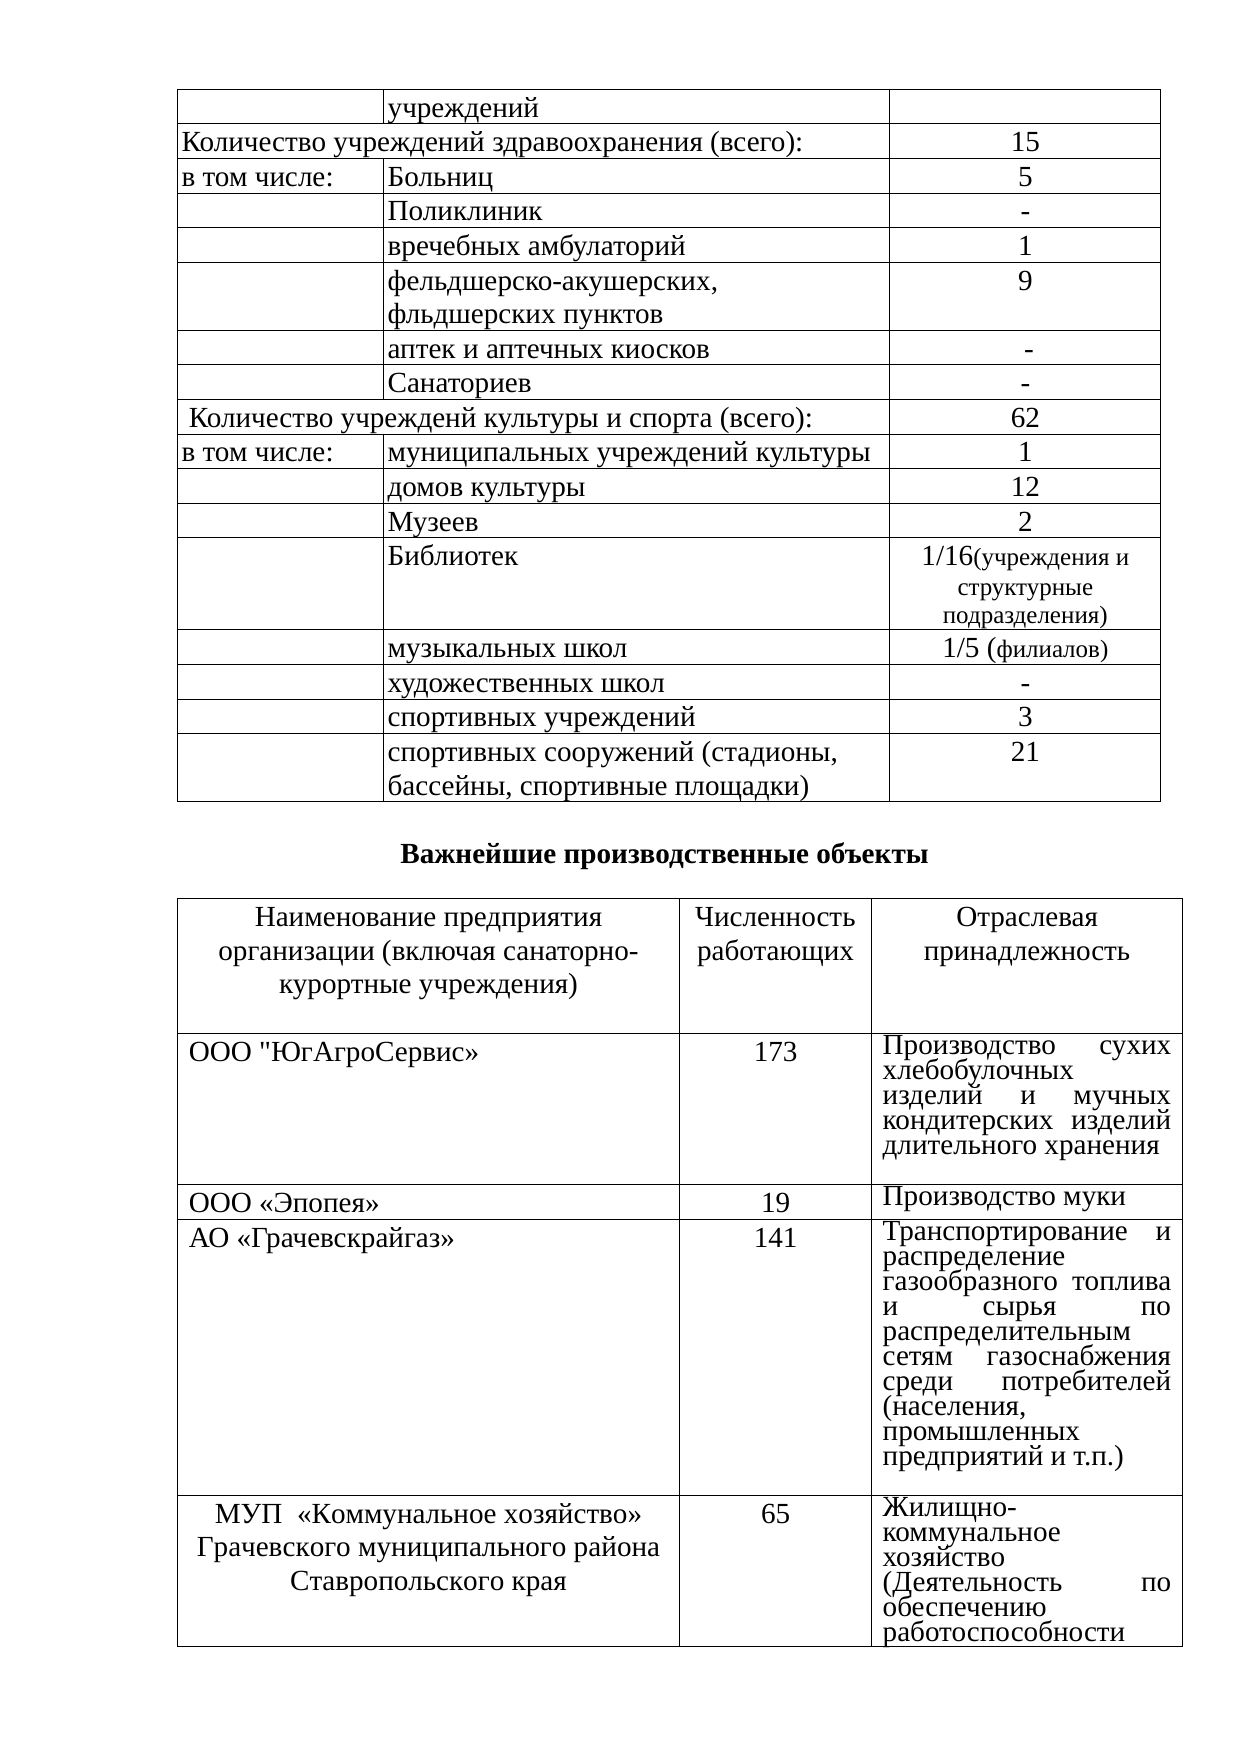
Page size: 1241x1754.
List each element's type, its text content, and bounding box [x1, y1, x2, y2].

table_cell художественных школ [384, 665, 889, 698]
table_cell Количество учрежденй культуры и спорта (всего): [178, 400, 889, 433]
table_header Численность работающих [680, 899, 871, 1033]
table_cell [178, 263, 383, 330]
text Важнейшие производственные объекты [177, 836, 1152, 869]
table_cell аптек и аптечных киосков [384, 331, 889, 364]
table_cell в том числе: [178, 435, 383, 468]
table_cell Транспортирование и распределение газообразного топлива и сырья по распределительным сетям газоснабжения среди потребителей (населения, промышленных предприятий и т.п.) [872, 1220, 1182, 1495]
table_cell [384, 90, 889, 123]
table_cell Больниц [384, 159, 889, 192]
table_cell 12 [890, 469, 1160, 503]
table_cell 1 [890, 435, 1160, 468]
table_cell 1/5 (филиалов) [890, 630, 1160, 664]
table_cell ООО "ЮгАгроСервис» [178, 1034, 679, 1184]
table_cell [178, 504, 383, 537]
table_cell 5 [890, 159, 1160, 192]
table_cell ООО «Эпопея» [178, 1185, 679, 1219]
table_cell [178, 665, 383, 698]
table_cell - [890, 194, 1160, 227]
table_cell 1/16(учреждения и структурные подразделения) [890, 538, 1160, 629]
table_cell музыкальных школ [384, 630, 889, 664]
table_cell муниципальных учреждений культуры [384, 435, 889, 468]
table_cell Производство муки [872, 1185, 1182, 1219]
table_cell вречебных амбулаторий [384, 228, 889, 262]
table_cell спортивных сооружений (стадионы, бассейны, спортивные площадки) [384, 734, 889, 801]
table_cell домов культуры [384, 469, 889, 503]
table_cell 1 [890, 228, 1160, 262]
table_cell 2 [890, 504, 1160, 537]
table_cell [178, 700, 383, 733]
table_cell - [890, 365, 1160, 399]
table_cell 9 [890, 263, 1160, 330]
table_cell фельдшерско-акушерских, фльдшерских пунктов [384, 263, 889, 330]
table_cell [178, 90, 383, 123]
table_cell [178, 538, 383, 629]
table_cell 173 [680, 1034, 871, 1184]
table_cell [178, 630, 383, 664]
table_cell 19 [680, 1185, 871, 1219]
table_cell 65 [680, 1496, 871, 1646]
table_cell 21 [890, 734, 1160, 801]
table_cell Музеев [384, 504, 889, 537]
table_cell [178, 469, 383, 503]
table_header Наименование предприятия организации (включая санаторно-курортные учреждения) [178, 899, 679, 1033]
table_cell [178, 1496, 679, 1646]
table_cell Санаториев [384, 365, 889, 399]
table_header Отраслевая принадлежность [872, 899, 1182, 1033]
table_cell - [890, 665, 1160, 698]
table_cell [178, 365, 383, 399]
table_cell 62 [890, 400, 1160, 433]
table_cell Количество учреждений здравоохранения (всего): [178, 124, 889, 158]
table_cell [178, 734, 383, 801]
table_cell [890, 90, 1160, 123]
table_cell [178, 228, 383, 262]
table_cell в том числе: [178, 159, 383, 192]
table_cell Библиотек [384, 538, 889, 629]
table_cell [872, 1496, 1182, 1646]
table_cell 3 [890, 700, 1160, 733]
table_cell АО «Грачевскрайгаз» [178, 1220, 679, 1495]
table_cell Поликлиник [384, 194, 889, 227]
table_cell спортивных учреждений [384, 700, 889, 733]
table_cell Производство сухих хлебобулочных изделий и мучных кондитерских изделий длительного хранения [872, 1034, 1182, 1184]
table_cell - [890, 331, 1160, 364]
table_cell 141 [680, 1220, 871, 1495]
table_cell [178, 331, 383, 364]
table_cell [178, 194, 383, 227]
table_cell 15 [890, 124, 1160, 158]
